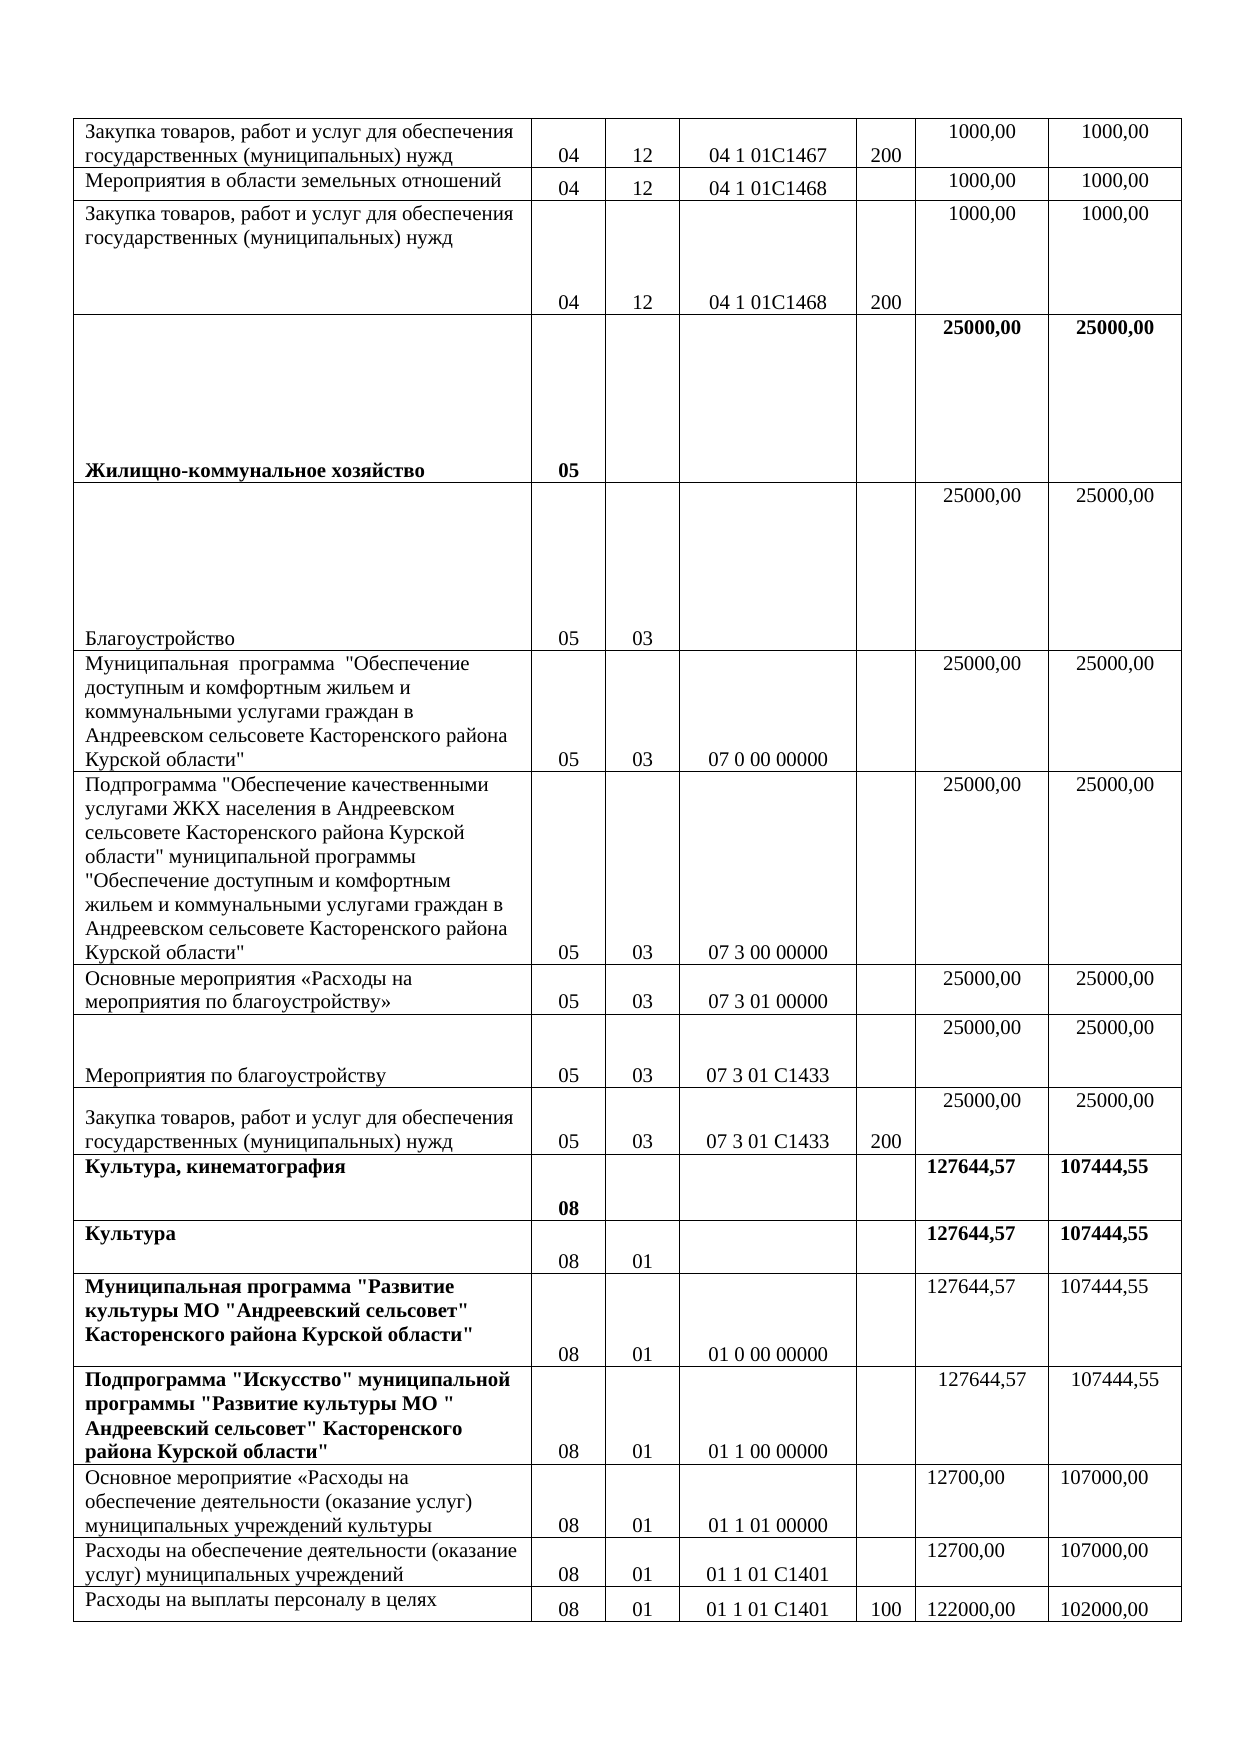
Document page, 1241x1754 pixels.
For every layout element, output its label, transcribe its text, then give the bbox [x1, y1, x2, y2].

table_cell 1000,00 [1049, 119, 1181, 167]
table_cell 25000,00 [916, 651, 1048, 771]
table_cell 03 [606, 483, 679, 649]
table_cell 25000,00 [1049, 315, 1181, 482]
table_cell 01 0 00 00000 [680, 1274, 856, 1366]
table_cell 08 [532, 1155, 605, 1219]
table_cell 25000,00 [1049, 483, 1181, 649]
table_cell 25000,00 [1049, 651, 1181, 771]
table_cell Закупка товаров, работ и услуг для обеспечения государственных (муниципальных) нужд [74, 119, 531, 167]
table_cell [857, 1221, 915, 1273]
table_cell 04 [532, 201, 605, 314]
table_cell 03 [606, 1088, 679, 1153]
table_cell 05 [532, 651, 605, 771]
table_cell Основное мероприятие «Расходы на обеспечение деятельности (оказание услуг) муниципальных учреждений культуры [74, 1465, 531, 1537]
table_cell Жилищно-коммунальное хозяйство [74, 315, 531, 482]
table_cell 01 1 01 С1401 [680, 1538, 856, 1586]
table_cell 25000,00 [916, 483, 1048, 649]
table_cell 107444,55 [1049, 1221, 1181, 1273]
table_cell 25000,00 [916, 965, 1048, 1013]
table_cell Закупка товаров, работ и услуг для обеспечения государственных (муниципальных) нужд [74, 1088, 531, 1153]
table_cell 04 [532, 168, 605, 200]
table_cell 200 [857, 119, 915, 167]
table_cell Закупка товаров, работ и услуг для обеспечения государственных (муниципальных) нужд [74, 201, 531, 314]
table_cell [857, 965, 915, 1013]
table_cell 25000,00 [916, 1088, 1048, 1153]
table_cell 04 1 01С1467 [680, 119, 856, 167]
table_cell [857, 651, 915, 771]
table_cell 127644,57 [916, 1274, 1048, 1366]
table_cell 03 [606, 651, 679, 771]
table_cell 107444,55 [1049, 1274, 1181, 1366]
table_cell Мероприятия по благоустройству [74, 1015, 531, 1087]
table_cell 01 [606, 1587, 679, 1621]
table_cell 07 3 01 С1433 [680, 1015, 856, 1087]
table_cell 05 [532, 965, 605, 1013]
table_cell 05 [532, 483, 605, 649]
table_cell 200 [857, 1088, 915, 1153]
table_cell [857, 1274, 915, 1366]
table_cell Подпрограмма "Искусство" муниципальной программы "Развитие культуры МО " Андреевский сельсовет" Касторенского района Курской области" [74, 1367, 531, 1463]
table_cell 107444,55 [1049, 1367, 1181, 1463]
table_cell Культура, кинематография [74, 1155, 531, 1219]
table_cell 01 1 01 С1401 [680, 1587, 856, 1621]
table_cell [857, 315, 915, 482]
table_cell 100 [857, 1587, 915, 1621]
table_cell 01 [606, 1367, 679, 1463]
table_cell 07 0 00 00000 [680, 651, 856, 771]
table_cell Благоустройство [74, 483, 531, 649]
table_cell 01 1 00 00000 [680, 1367, 856, 1463]
table_cell [680, 1155, 856, 1219]
table_cell 107444,55 [1049, 1155, 1181, 1219]
table_cell 01 [606, 1538, 679, 1586]
table_cell 127644,57 [916, 1367, 1048, 1463]
table_cell 122000,00 [916, 1587, 1048, 1621]
table_cell 01 [606, 1221, 679, 1273]
table_cell 1000,00 [916, 119, 1048, 167]
table_cell 12 [606, 201, 679, 314]
table_cell 01 1 01 00000 [680, 1465, 856, 1537]
table_cell 12700,00 [916, 1538, 1048, 1586]
table_cell 07 3 00 00000 [680, 772, 856, 964]
table_cell [606, 315, 679, 482]
table_cell 04 [532, 119, 605, 167]
table_cell 200 [857, 201, 915, 314]
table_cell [74, 1587, 531, 1621]
table_cell 07 3 01 00000 [680, 965, 856, 1013]
table_cell 05 [532, 1088, 605, 1153]
table_cell 03 [606, 1015, 679, 1087]
table_cell 01 [606, 1465, 679, 1537]
table_cell Мероприятия в области земельных отношений [74, 168, 531, 200]
table_cell 102000,00 [1049, 1587, 1181, 1621]
table_cell [857, 168, 915, 200]
table_cell 08 [532, 1221, 605, 1273]
table_cell [680, 315, 856, 482]
table_cell Культура [74, 1221, 531, 1273]
table_cell [857, 1155, 915, 1219]
table_cell [857, 1015, 915, 1087]
table_cell [606, 1155, 679, 1219]
table_cell 07 3 01 С1433 [680, 1088, 856, 1153]
table_cell 107000,00 [1049, 1465, 1181, 1537]
table_cell Расходы на обеспечение деятельности (оказание услуг) муниципальных учреждений [74, 1538, 531, 1586]
table_cell Основные мероприятия «Расходы на мероприятия по благоустройству» [74, 965, 531, 1013]
table_cell 05 [532, 772, 605, 964]
table_cell 1000,00 [916, 201, 1048, 314]
table_cell 25000,00 [916, 1015, 1048, 1087]
table_cell 25000,00 [916, 315, 1048, 482]
table_cell 08 [532, 1465, 605, 1537]
table_cell 12 [606, 119, 679, 167]
table_cell 08 [532, 1367, 605, 1463]
table_cell Муниципальная программа "Обеспечение доступным и комфортным жильем и коммунальными услугами граждан в Андреевском сельсовете Касторенского района Курской области" [74, 651, 531, 771]
table_cell 25000,00 [1049, 772, 1181, 964]
table_cell 12700,00 [916, 1465, 1048, 1537]
table_cell 1000,00 [1049, 168, 1181, 200]
table_cell 04 1 01С1468 [680, 168, 856, 200]
table_cell 04 1 01С1468 [680, 201, 856, 314]
table_cell [857, 1538, 915, 1586]
table_cell [857, 1465, 915, 1537]
table_cell [680, 483, 856, 649]
table_cell [857, 483, 915, 649]
table_cell 25000,00 [916, 772, 1048, 964]
table_cell 1000,00 [1049, 201, 1181, 314]
table_cell 05 [532, 1015, 605, 1087]
table_cell [680, 1221, 856, 1273]
table_cell [857, 772, 915, 964]
table_cell 08 [532, 1538, 605, 1586]
table_cell Муниципальная программа "Развитие культуры МО "Андреевский сельсовет" Касторенского района Курской области" [74, 1274, 531, 1366]
table_cell 08 [532, 1587, 605, 1621]
table_cell 127644,57 [916, 1221, 1048, 1273]
table_cell 25000,00 [1049, 1088, 1181, 1153]
table_cell 05 [532, 315, 605, 482]
table_cell 25000,00 [1049, 1015, 1181, 1087]
table_cell [857, 1367, 915, 1463]
table_cell 03 [606, 965, 679, 1013]
table_cell 08 [532, 1274, 605, 1366]
table_cell 1000,00 [916, 168, 1048, 200]
table_cell 127644,57 [916, 1155, 1048, 1219]
table_cell 107000,00 [1049, 1538, 1181, 1586]
table_cell 25000,00 [1049, 965, 1181, 1013]
table_cell 12 [606, 168, 679, 200]
table_cell 01 [606, 1274, 679, 1366]
table_cell 03 [606, 772, 679, 964]
table_cell Подпрограмма "Обеспечение качественными услугами ЖКХ населения в Андреевском сельсовете Касторенского района Курской области" муниципальной программы "Обеспечение доступным и комфортным жильем и коммунальными услугами граждан в Андреевском сельсовете Касторенского района Курской области" [74, 772, 531, 964]
